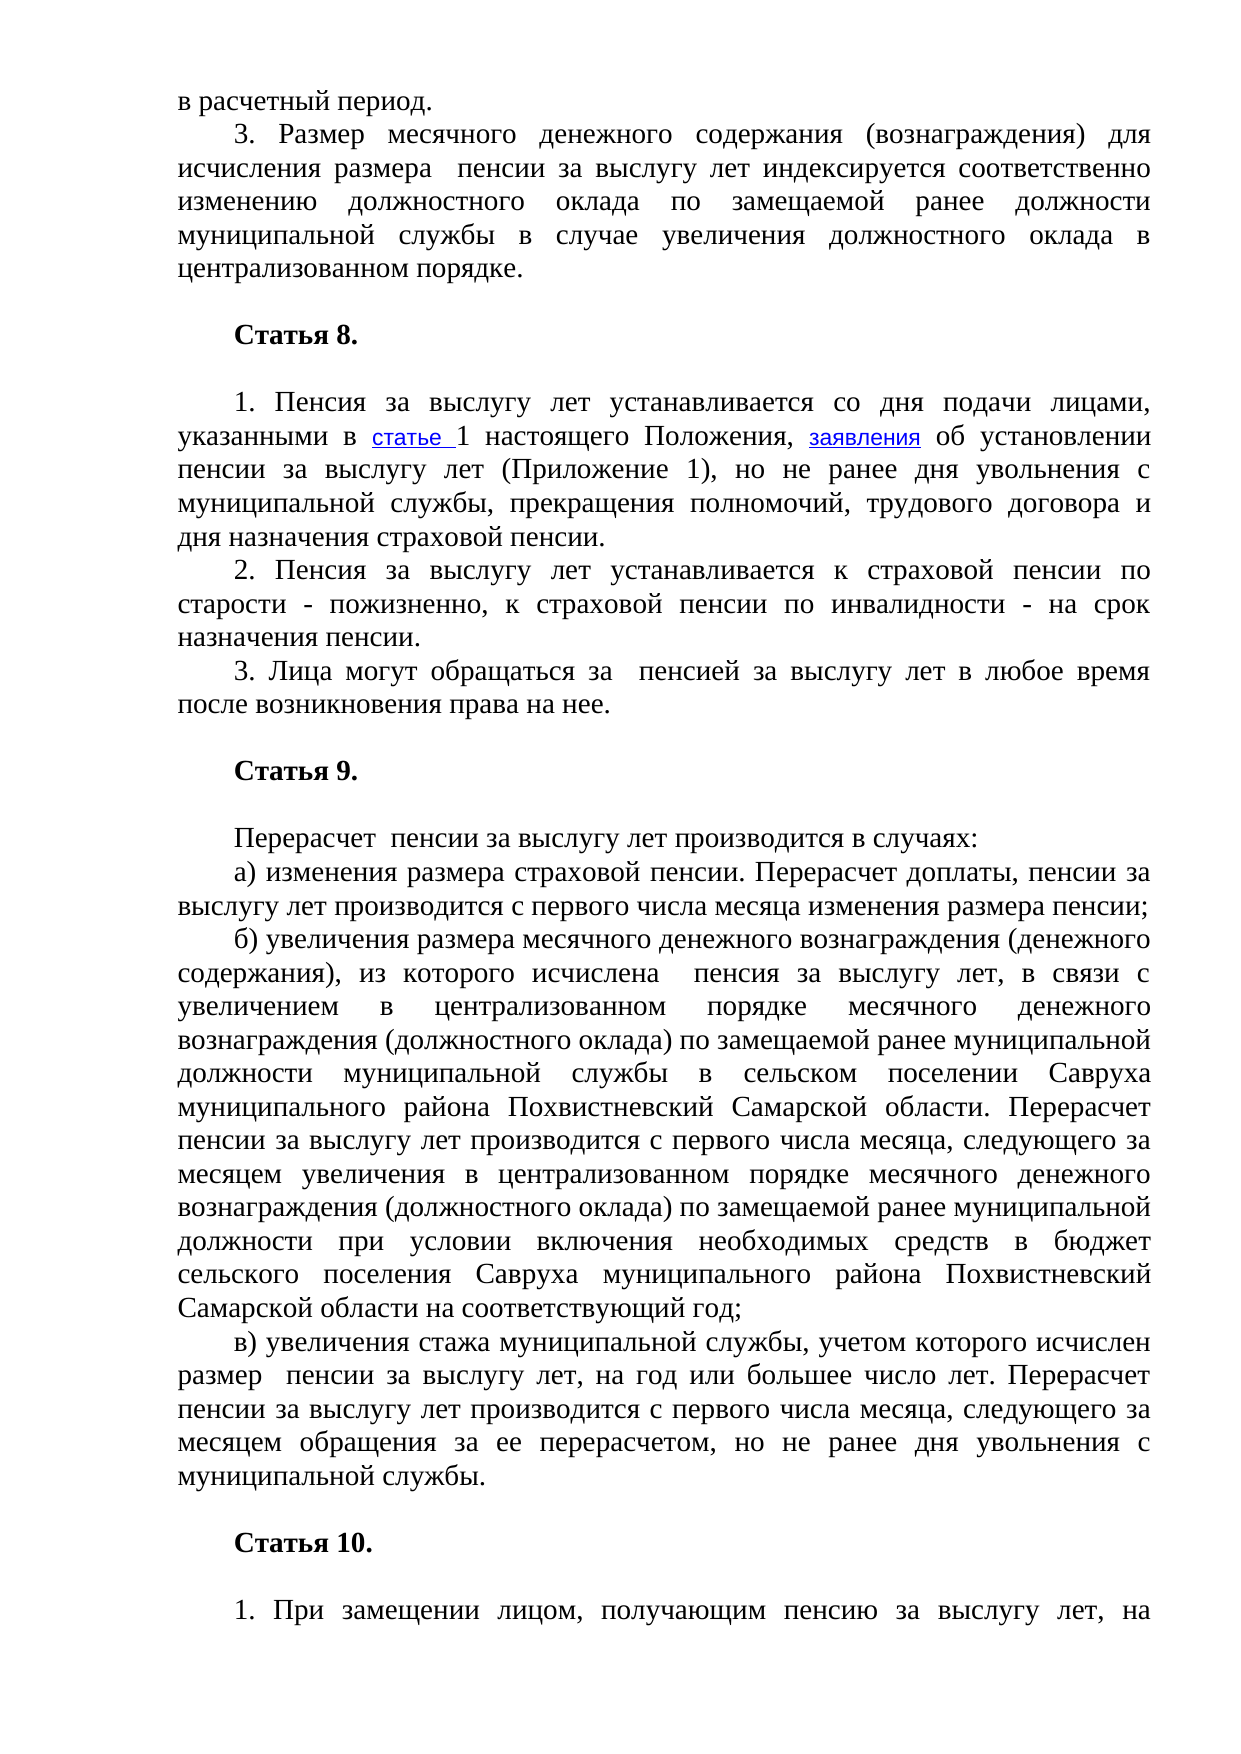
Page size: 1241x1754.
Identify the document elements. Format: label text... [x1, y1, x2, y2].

text Статья 8. [177, 317, 1152, 351]
text 3. Лица могут обращаться за пенсией за выслугу лет в любое время после возникновения права на нее. [177, 653, 1152, 720]
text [177, 1592, 1152, 1626]
text 3. Размер месячного денежного содержания (вознаграждения) для исчисления размера пенсии за выслугу лет индексируется соответственно изменению должностного оклада по замещаемой ранее должности муниципальной службы в случае увеличения должностного оклада в централизованном порядке. [177, 116, 1152, 284]
text б) увеличения размера месячного денежного вознаграждения (денежного содержания), из которого исчислена пенсия за выслугу лет, в связи с увеличением в централизованном порядке месячного денежного вознаграждения (должностного оклада) по замещаемой ранее муниципальной должности муниципальной службы в сельском поселении Савруха муниципального района Похвистневский Самарской области. Перерасчет пенсии за выслугу лет производится с первого числа месяца, следующего за месяцем увеличения в централизованном порядке месячного денежного вознаграждения (должностного оклада) по замещаемой ранее муниципальной должности при условии включения необходимых средств в бюджет сельского поселения Савруха муниципального района Похвистневский Самарской области на соответствующий год; [177, 921, 1152, 1324]
text 2. Пенсия за выслугу лет устанавливается к страховой пенсии по старости - пожизненно, к страховой пенсии по инвалидности - на срок назначения пенсии. [177, 552, 1152, 653]
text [177, 83, 1152, 116]
text Статья 10. [177, 1525, 1152, 1558]
text а) изменения размера страховой пенсии. Перерасчет доплаты, пенсии за выслугу лет производится с первого числа месяца изменения размера пенсии; [177, 854, 1152, 921]
text Статья 9. [177, 753, 1152, 787]
text 1. Пенсия за выслугу лет устанавливается со дня подачи лицами, указанными в статье 1 настоящего Положения, заявления об установлении пенсии за выслугу лет (Приложение 1), но не ранее дня увольнения с муниципальной службы, прекращения полномочий, трудового договора и дня назначения страховой пенсии. [177, 384, 1152, 552]
text в) увеличения стажа муниципальной службы, учетом которого исчислен размер пенсии за выслугу лет, на год или большее число лет. Перерасчет пенсии за выслугу лет производится с первого числа месяца, следующего за месяцем обращения за ее перерасчетом, но не ранее дня увольнения с муниципальной службы. [177, 1324, 1152, 1491]
text Перерасчет пенсии за выслугу лет производится в случаях: [177, 821, 1152, 854]
